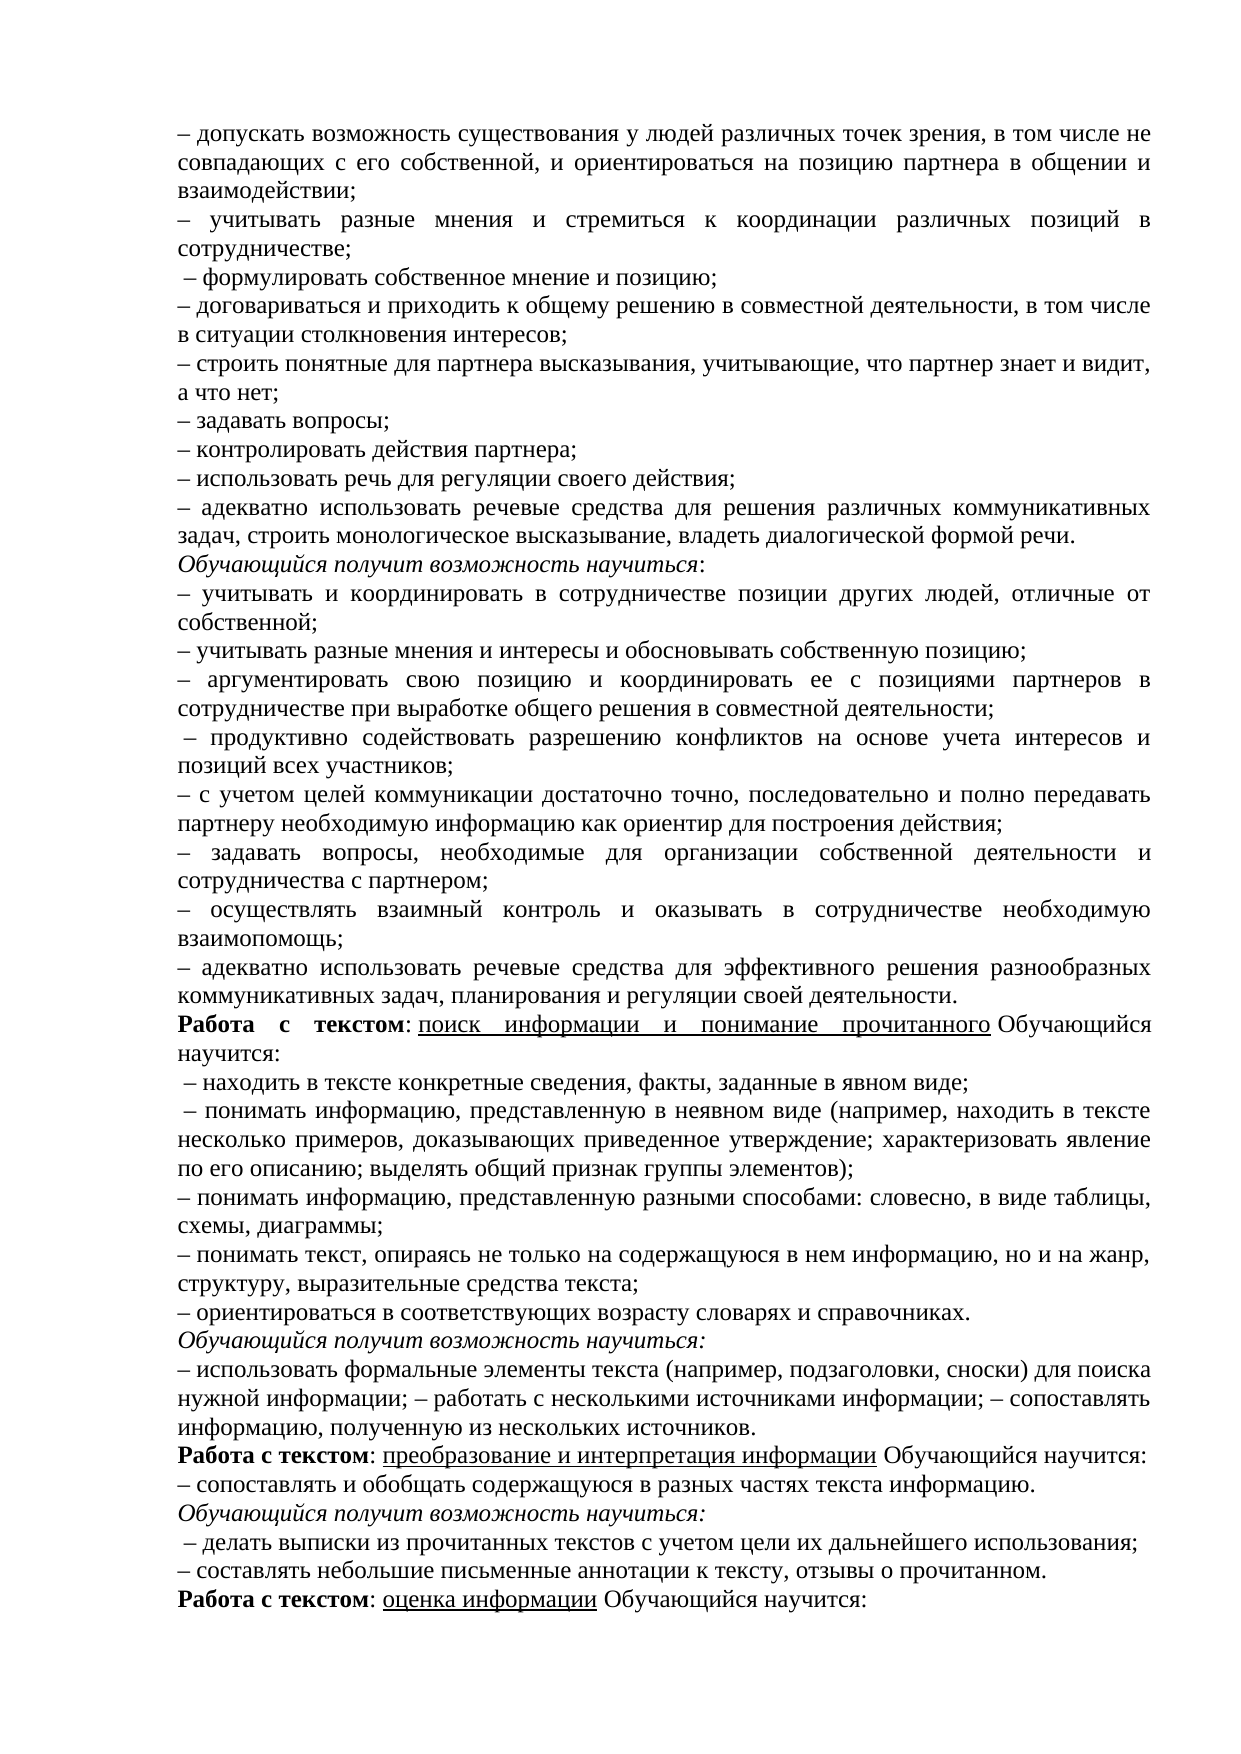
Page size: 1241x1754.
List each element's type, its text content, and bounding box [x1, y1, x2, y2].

text – осуществлять взаимный контроль и оказывать в сотрудничестве необходимую взаимопомощь; [177, 894, 1152, 952]
text Обучающийся получит возможность научиться: [177, 1498, 1152, 1527]
text – задавать вопросы, необходимые для организации собственной деятельности и сотрудничества с партнером; [177, 837, 1152, 894]
text – с учетом целей коммуникации достаточно точно, последовательно и полно передавать партнеру необходимую информацию как ориентир для построения действия; [177, 779, 1152, 837]
text – учитывать разные мнения и интересы и обосновывать собственную позицию; [177, 636, 1152, 664]
text – контролировать действия партнера; [177, 434, 1152, 463]
text – составлять небольшие письменные аннотации к тексту, отзывы о прочитанном. [177, 1556, 1152, 1584]
text – договариваться и приходить к общему решению в совместной деятельности, в том числе в ситуации столкновения интересов; [177, 291, 1152, 348]
text – понимать информацию, представленную разными способами: словесно, в виде таблицы, схемы, диаграммы; [177, 1182, 1152, 1239]
text – делать выписки из прочитанных текстов с учетом цели их дальнейшего использования; [177, 1527, 1152, 1556]
text Работа с текстом: оценка информации Обучающийся научится: [177, 1584, 1152, 1613]
text – использовать формальные элементы текста (например, подзаголовки, сноски) для поиска нужной информации; – работать с несколькими источниками информации; – сопоставлять информацию, полученную из нескольких источников. [177, 1354, 1152, 1441]
text – понимать информацию, представленную в неявном виде (например, находить в тексте несколько примеров, доказывающих приведенное утверждение; характеризовать явление по его описанию; выделять общий признак группы элементов); [177, 1096, 1152, 1182]
text Обучающийся получит возможность научиться: [177, 1326, 1152, 1354]
text – находить в тексте конкретные сведения, факты, заданные в явном виде; [177, 1067, 1152, 1096]
text Работа с текстом: преобразование и интерпретация информации Обучающийся научится: [177, 1441, 1152, 1469]
text – адекватно использовать речевые средства для решения различных коммуникативных задач, строить монологическое высказывание, владеть диалогической формой речи. [177, 492, 1152, 549]
text – формулировать собственное мнение и позицию; [177, 262, 1152, 291]
text Работа с текстом: поиск информации и понимание прочитанного Обучающийся научится: [177, 1009, 1152, 1067]
text – использовать речь для регуляции своего действия; [177, 463, 1152, 492]
text – аргументировать свою позицию и координировать ее с позициями партнеров в сотрудничестве при выработке общего решения в совместной деятельности; [177, 664, 1152, 722]
text – задавать вопросы; [177, 406, 1152, 434]
text – учитывать разные мнения и стремиться к координации различных позиций в сотрудничестве; [177, 204, 1152, 262]
text Обучающийся получит возможность научиться: [177, 549, 1152, 578]
text – адекватно использовать речевые средства для эффективного решения разнообразных коммуникативных задач, планирования и регуляции своей деятельности. [177, 952, 1152, 1009]
text – продуктивно содействовать разрешению конфликтов на основе учета интересов и позиций всех участников; [177, 722, 1152, 779]
text – понимать текст, опираясь не только на содержащуюся в нем информацию, но и на жанр, структуру, выразительные средства текста; [177, 1239, 1152, 1297]
text – ориентироваться в соответствующих возрасту словарях и справочниках. [177, 1297, 1152, 1326]
text – строить понятные для партнера высказывания, учитывающие, что партнер знает и видит, а что нет; [177, 348, 1152, 406]
text – учитывать и координировать в сотрудничестве позиции других людей, отличные от собственной; [177, 578, 1152, 636]
text – сопоставлять и обобщать содержащуюся в разных частях текста информацию. [177, 1469, 1152, 1498]
text – допускать возможность существования у людей различных точек зрения, в том числе не совпадающих с его собственной, и ориентироваться на позицию партнера в общении и взаимодействии; [177, 118, 1152, 204]
